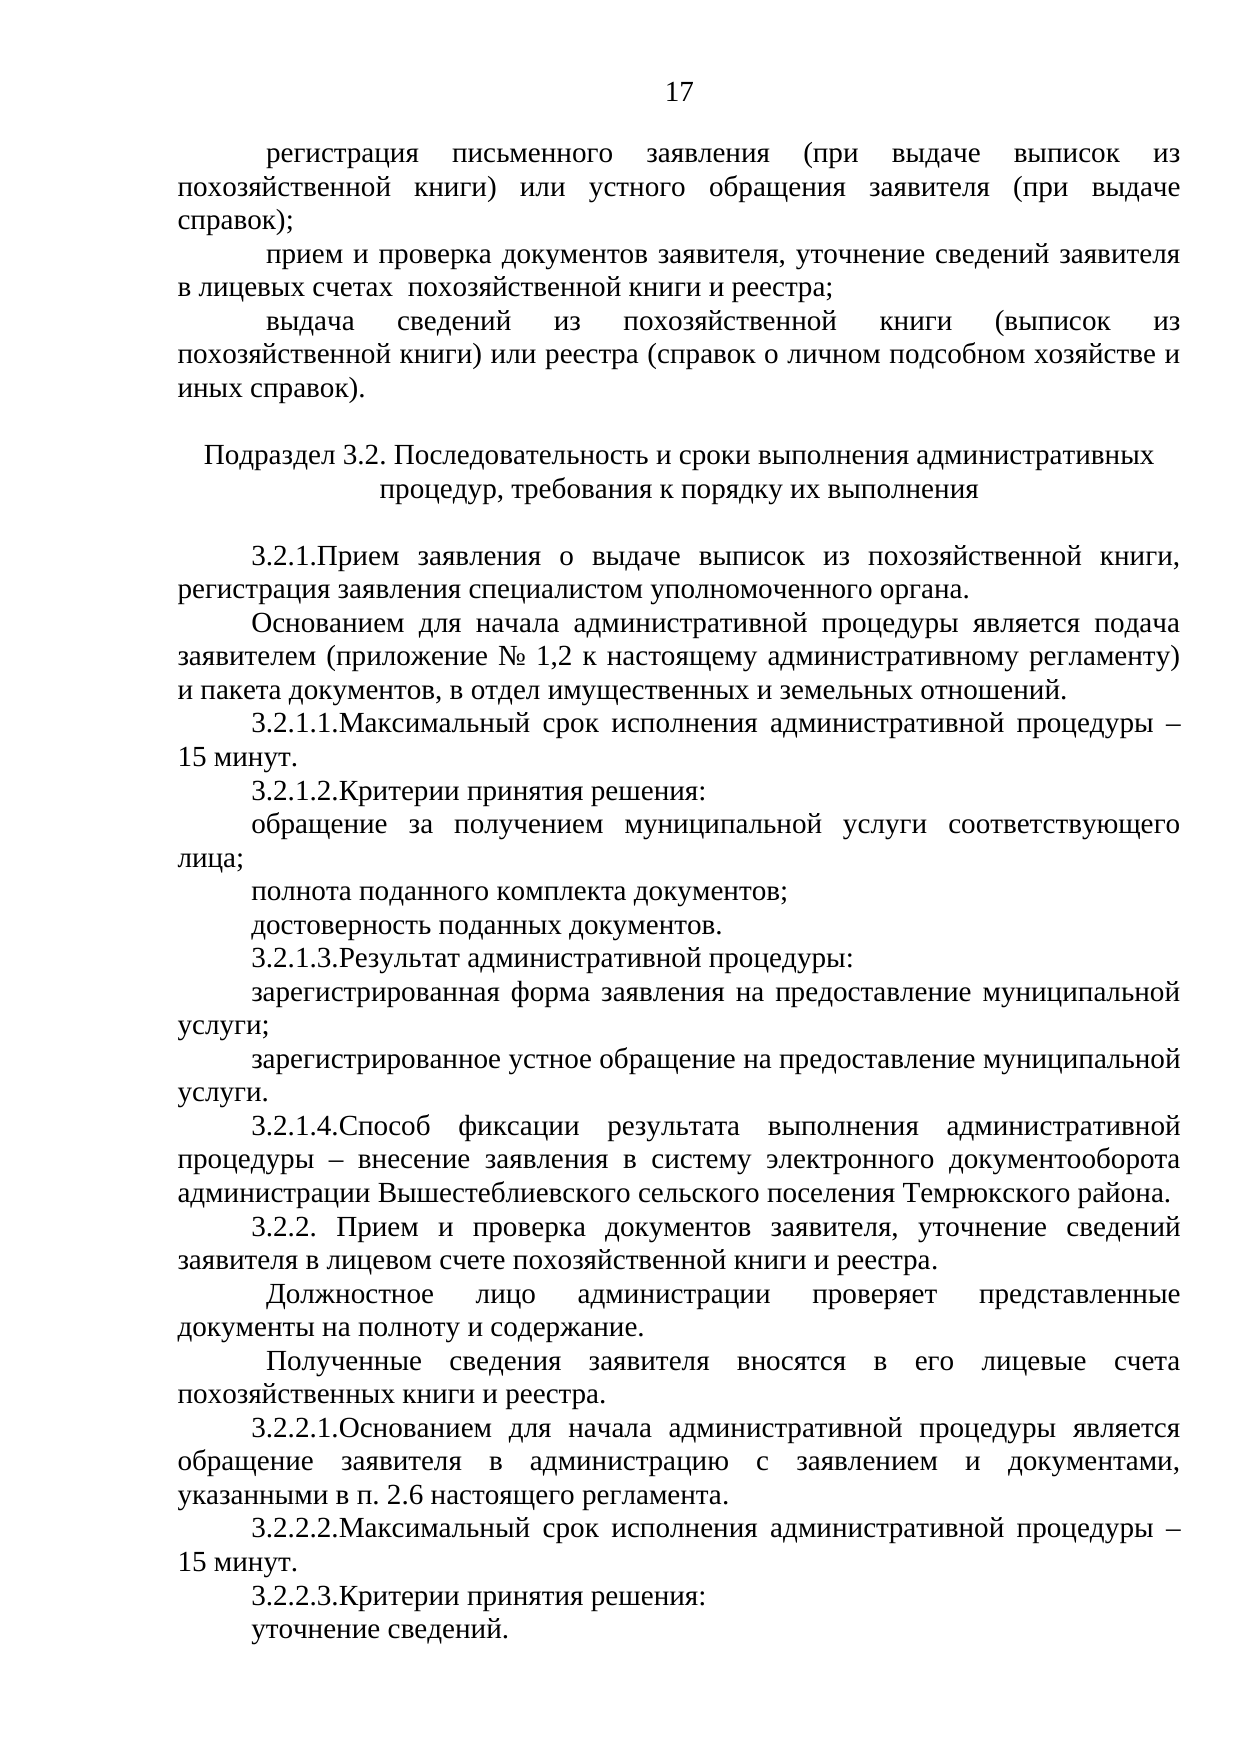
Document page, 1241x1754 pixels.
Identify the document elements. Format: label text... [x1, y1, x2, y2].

text регистрация письменного заявления (при выдаче выписок из похозяйственной книги) или устного обращения заявителя (при выдаче справок); [177, 135, 1181, 236]
text обращение за получением муниципальной услуги соответствующего лица; [177, 806, 1181, 873]
text Должностное лицо администрации проверяет представленные документы на полноту и содержание. [177, 1276, 1181, 1343]
text 3.2.2.1.Основанием для начала административной процедуры является обращение заявителя в администрацию с заявлением и документами, указанными в п. 2.6 настоящего регламента. [177, 1410, 1181, 1511]
text 3.2.1.2.Критерии принятия решения: [177, 773, 1181, 806]
text 3.2.2.3.Критерии принятия решения: [177, 1578, 1181, 1611]
text зарегистрированное устное обращение на предоставление муниципальной услуги. [177, 1041, 1181, 1108]
text выдача сведений из похозяйственной книги (выписок из похозяйственной книги) или реестра (справок о личном подсобном хозяйстве и иных справок). [177, 303, 1181, 404]
text Основанием для начала административной процедуры является подача заявителем (приложение № 1,2 к настоящему административному регламенту) и пакета документов, в отдел имущественных и земельных отношений. [177, 605, 1181, 706]
text прием и проверка документов заявителя, уточнение сведений заявителя в лицевых счетах похозяйственной книги и реестра; [177, 236, 1181, 303]
text 3.2.1.Прием заявления о выдаче выписок из похозяйственной книги, регистрация заявления специалистом уполномоченного органа. [177, 538, 1181, 605]
text 3.2.2.2.Максимальный срок исполнения административной процедуры – 15 минут. [177, 1511, 1181, 1578]
text зарегистрированная форма заявления на предоставление муниципальной услуги; [177, 974, 1181, 1041]
text 3.2.2. Прием и проверка документов заявителя, уточнение сведений заявителя в лицевом счете похозяйственной книги и реестра. [177, 1209, 1181, 1276]
text Подраздел 3.2. Последовательность и сроки выполнения административных процедур, требования к порядку их выполнения [177, 437, 1181, 504]
text 3.2.1.1.Максимальный срок исполнения административной процедуры – 15 минут. [177, 706, 1181, 773]
text полнота поданного комплекта документов; [177, 873, 1181, 907]
text 3.2.1.3.Результат административной процедуры: [177, 940, 1181, 974]
text достоверность поданных документов. [177, 907, 1181, 940]
text Полученные сведения заявителя вносятся в его лицевые счета похозяйственных книги и реестра. [177, 1343, 1181, 1410]
text 3.2.1.4.Способ фиксации результата выполнения административной процедуры – внесение заявления в систему электронного документооборота администрации Вышестеблиевского сельского поселения Темрюкского района. [177, 1108, 1181, 1209]
text уточнение сведений. [177, 1611, 1181, 1645]
